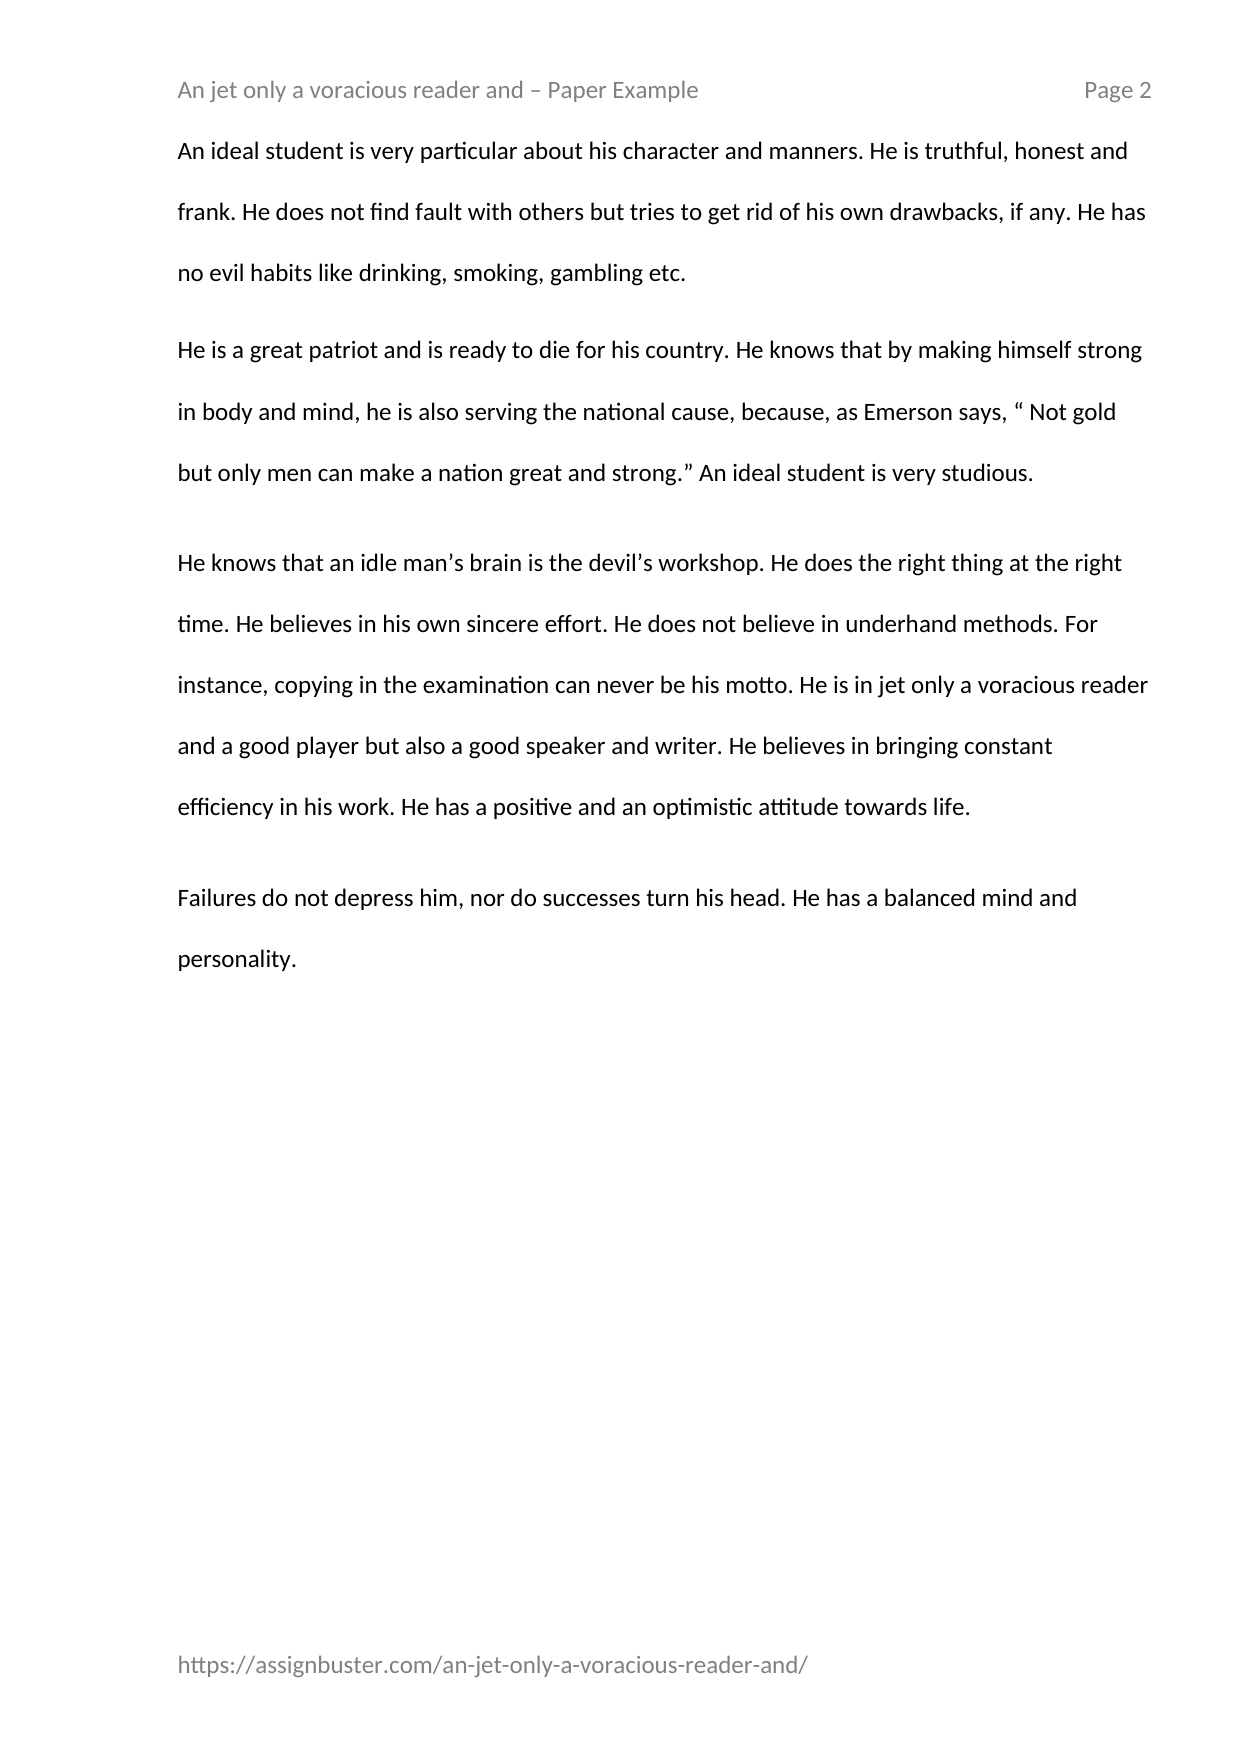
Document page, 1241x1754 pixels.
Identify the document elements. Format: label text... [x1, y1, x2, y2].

text An ideal student is very particular about his character and manners. He is truthful, honest and frank. He does not find fault with others but tries to get rid of his own drawbacks, if any. He has no evil habits like drinking, smoking, gambling etc. [177, 135, 1152, 287]
text Failures do not depress him, nor do successes turn his head. He has a balanced mind and personality. [177, 882, 1152, 973]
text He is a great patriot and is ready to die for his country. He knows that by making himself strong in body and mind, he is also serving the national cause, because, as Emerson says, “ Not gold but only men can make a nation great and strong.” An ideal student is very studious. [177, 334, 1152, 487]
text He knows that an idle man’s brain is the devil’s workshop. He does the right thing at the right time. He believes in his own sincere effort. He does not believe in underhand methods. For instance, copying in the examination can never be his motto. He is in jet only a voracious reader and a good player but also a good speaker and writer. He believes in bringing constant efficiency in his work. He has a positive and an optimistic attitude towards life. [177, 547, 1152, 822]
